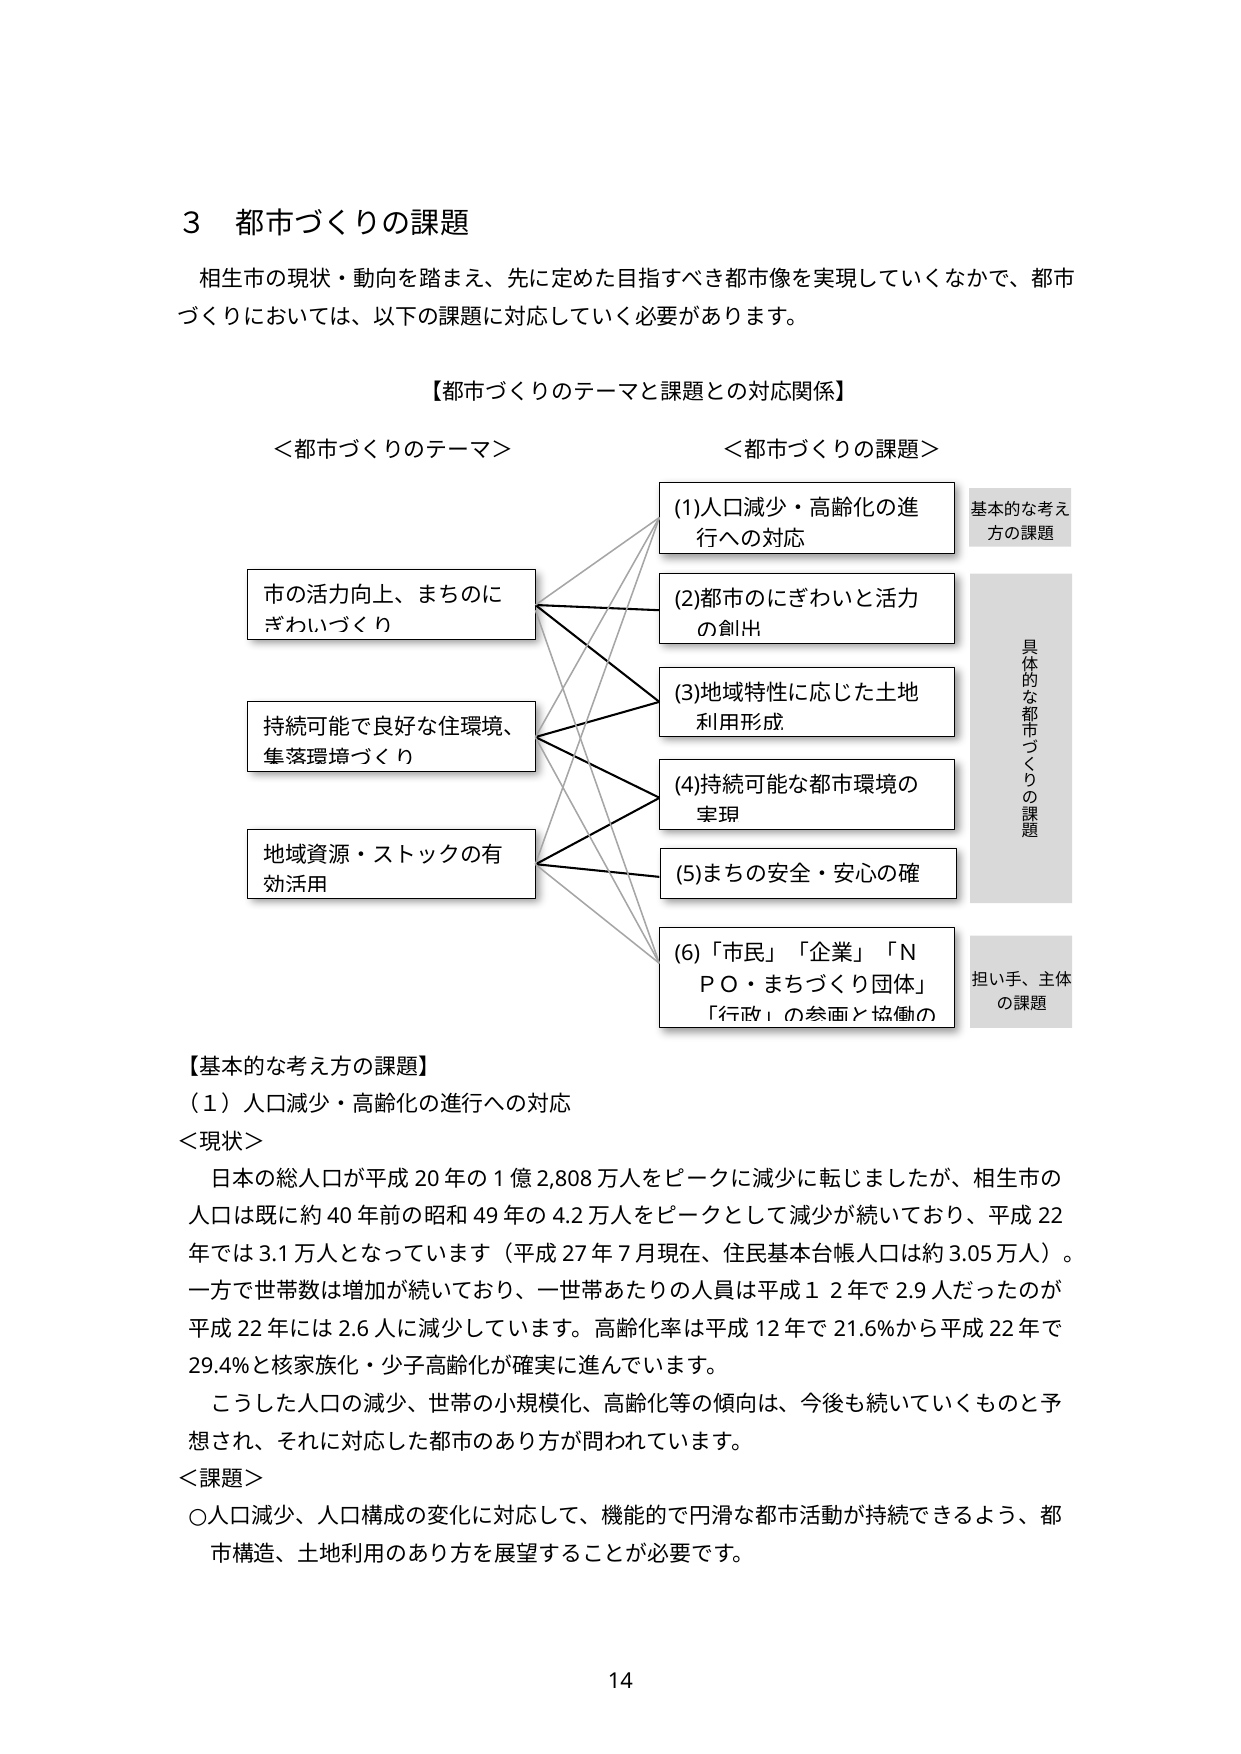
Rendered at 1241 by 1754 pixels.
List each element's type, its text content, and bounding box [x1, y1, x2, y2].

text ○人口減少、人口構成の変化に対応して、機能的で円滑な都市活動が持続できるよう、都市構造、土地利用のあり方を展望することが必要です。 [188, 1496, 1063, 1571]
text こうした人口の減少、世帯の小規模化、高齢化等の傾向は、今後も続いていくものと予想され、それに対応した都市のあり方が問われています。 [188, 1383, 1063, 1458]
text 相生市の現状・動向を踏まえ、先に定めた目指すべき都市像を実現していくなかで、都市づくりにおいては、以下の課題に対応していく必要があります。 [177, 258, 1078, 333]
text 【基本的な考え方の課題】 [177, 1046, 1063, 1083]
text ３ 都市づくりの課題 [177, 183, 1063, 258]
text ＜現状＞ [177, 1121, 1063, 1158]
text （１）人口減少・高齢化の進行への対応 [177, 1083, 1063, 1121]
text 日本の総人口が平成20年の1億2,808万人をピークに減少に転じましたが、相生市の人口は既に約40年前の昭和49年の4.2万人をピークとして減少が続いており、平成22年では3.1万人となっています（平成27年7月現在、住民基本台帳人口は約3.05万人）。一方で世帯数は増加が続いており、一世帯あたりの人員は平成１2年で2.9人だったのが平成22年には2.6人に減少しています。高齢化率は平成12年で21.6%から平成22年で29.4%と核家族化・少子高齢化が確実に進んでいます。 [188, 1158, 1063, 1383]
text ＜課題＞ [177, 1458, 1063, 1496]
text 【都市づくりのテーマと課題との対応関係】 [177, 371, 1078, 408]
